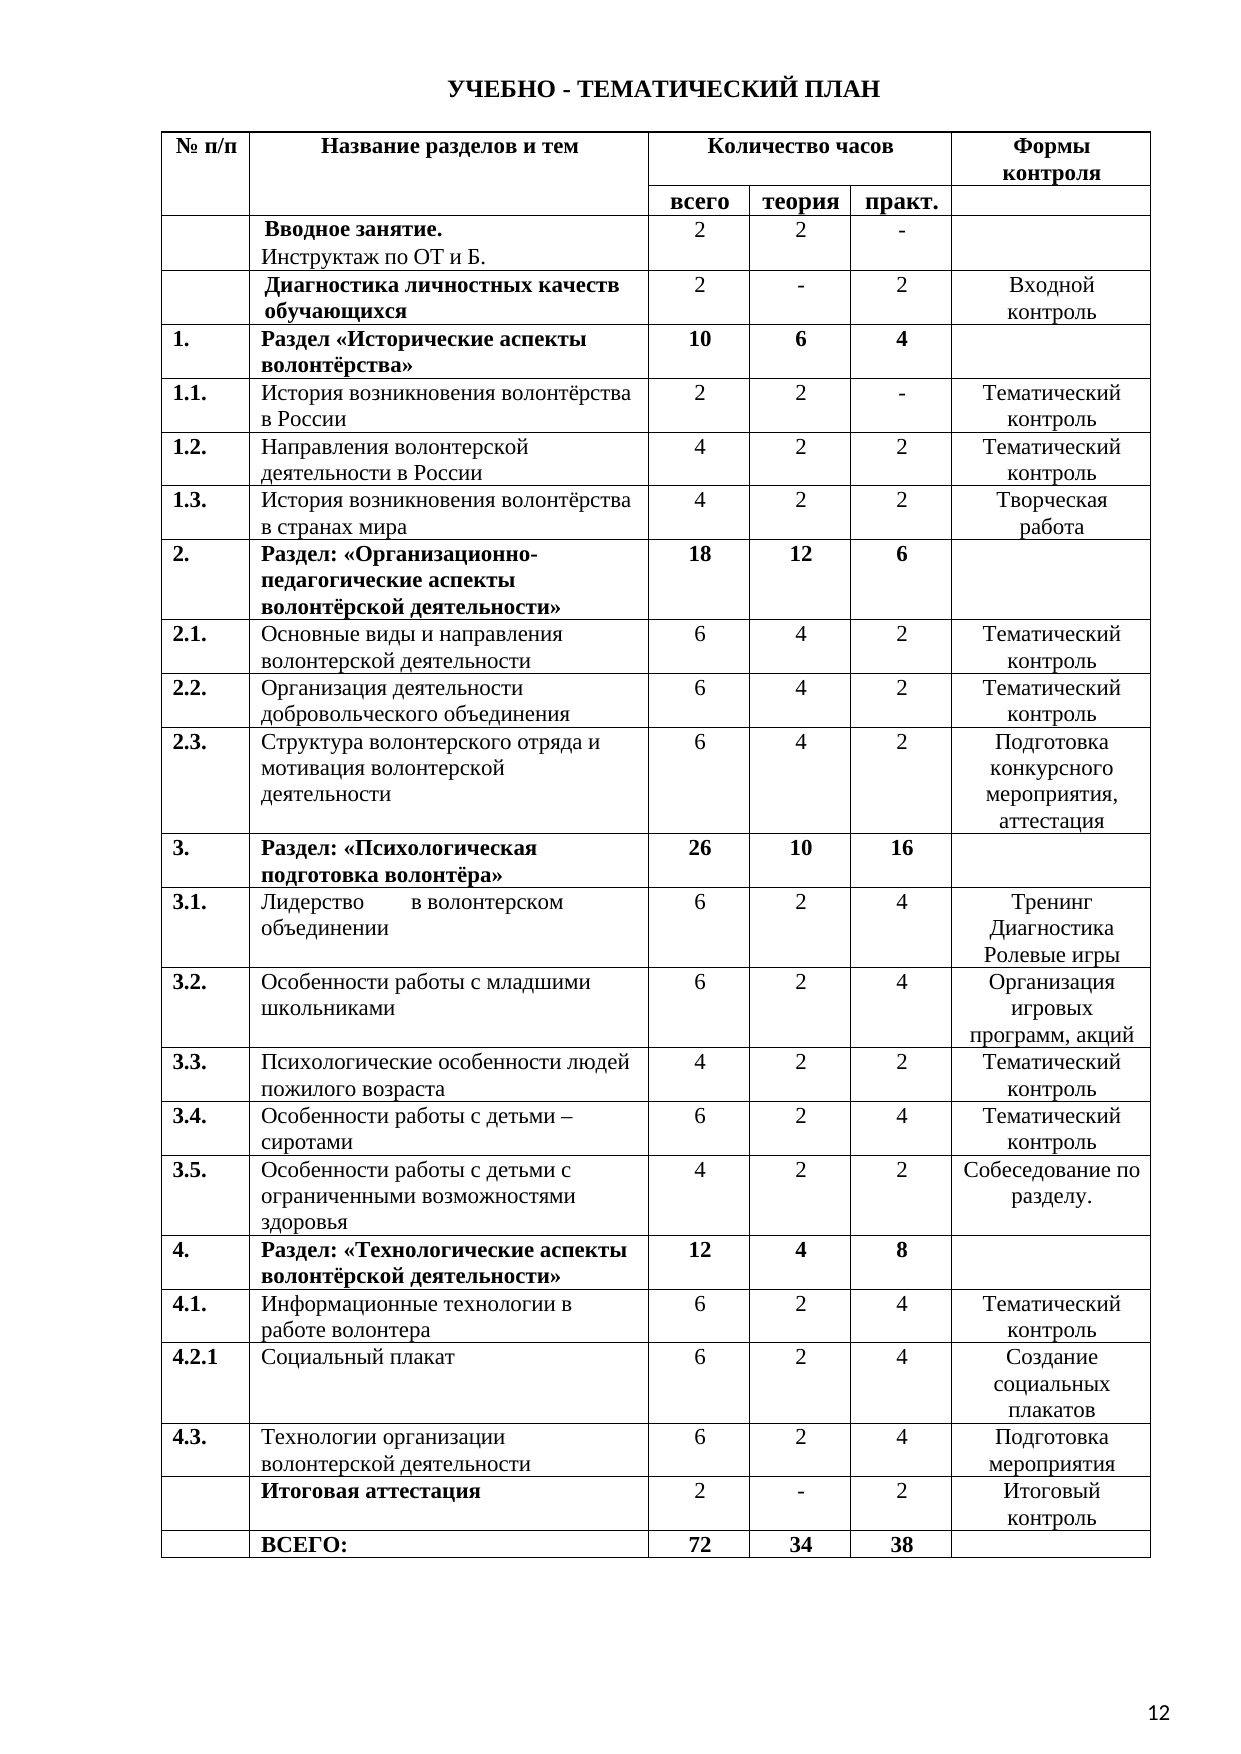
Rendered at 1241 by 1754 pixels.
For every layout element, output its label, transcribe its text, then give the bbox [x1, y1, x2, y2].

table_cell 2.1. [162, 620, 249, 673]
table_cell 2 [851, 486, 951, 539]
table_cell 3. [162, 834, 249, 887]
table_cell Особенности работы с детьми – сиротами [250, 1102, 648, 1155]
table_cell 6 [649, 674, 749, 727]
table_cell 2 [649, 271, 749, 324]
table_cell Входной контроль [952, 271, 1150, 324]
table_cell Итоговая аттестация [250, 1477, 648, 1530]
table_cell 26 [649, 834, 749, 887]
table_cell Лидерство в волонтерском объединении [250, 888, 648, 967]
table_cell 6 [649, 1343, 749, 1422]
table_cell Особенности работы с младшими школьниками [250, 968, 648, 1047]
table_cell 4 [750, 728, 850, 833]
table_cell Организация деятельности добровольческого объединения [250, 674, 648, 727]
table_cell Тематический контроль [952, 379, 1150, 432]
table_cell Тематический контроль [952, 620, 1150, 673]
table_cell 2 [750, 888, 850, 967]
table_cell Раздел: «Технологические аспекты волонтёрской деятельности» [250, 1236, 648, 1288]
table_header Формы контроля [952, 133, 1150, 185]
table_cell 2 [851, 433, 951, 485]
table_cell Психологические особенности людей пожилого возраста [250, 1048, 648, 1101]
table_cell Творческая работа [952, 486, 1150, 539]
table_cell Раздел «Исторические аспекты волонтёрства» [250, 325, 648, 378]
table_cell 2 [750, 968, 850, 1047]
table_cell 1.1. [162, 379, 249, 432]
table_cell 6 [649, 620, 749, 673]
table_cell 1.3. [162, 486, 249, 539]
table_cell [952, 216, 1150, 270]
table_cell Тематический контроль [952, 433, 1150, 485]
table_cell всего [649, 186, 749, 215]
table_cell 4. [162, 1236, 249, 1288]
table_cell 2 [649, 216, 749, 270]
table_cell 4 [649, 433, 749, 485]
table_cell 10 [649, 325, 749, 378]
table_cell Основные виды и направления волонтерской деятельности [250, 620, 648, 673]
table_cell - [851, 379, 951, 432]
table_cell 2 [851, 271, 951, 324]
table_cell 4 [851, 1290, 951, 1342]
table_header Количество часов [649, 133, 951, 185]
table_cell Информационные технологии в работе волонтера [250, 1290, 648, 1342]
table_cell Создание социальных плакатов [952, 1343, 1150, 1422]
table_cell - [750, 1477, 850, 1530]
table_cell 2 [750, 1290, 850, 1342]
table_cell 6 [851, 540, 951, 619]
table_cell [162, 216, 249, 270]
table_cell Итоговый контроль [952, 1477, 1150, 1530]
table_cell 6 [649, 888, 749, 967]
table_cell 2 [649, 379, 749, 432]
table_header Название разделов и тем [250, 133, 648, 215]
table_cell 1. [162, 325, 249, 378]
table_cell Тематический контроль [952, 674, 1150, 727]
table_cell Организация игровых программ, акций [952, 968, 1150, 1047]
table_header № п/п [162, 133, 249, 215]
table_cell [952, 325, 1150, 378]
table_cell 6 [649, 1290, 749, 1342]
table_cell 2 [851, 1477, 951, 1530]
table_cell 2 [750, 379, 850, 432]
table_cell ВСЕГО: [250, 1531, 648, 1557]
table_cell 4 [851, 325, 951, 378]
table_cell 2 [851, 674, 951, 727]
table_cell - [750, 271, 850, 324]
table_cell 4.1. [162, 1290, 249, 1342]
table_cell 6 [649, 1424, 749, 1476]
table_cell 4 [851, 1424, 951, 1476]
table_cell Раздел: «Психологическая подготовка волонтёра» [250, 834, 648, 887]
table_cell 2 [750, 1343, 850, 1422]
table_cell 12 [750, 540, 850, 619]
table_cell Тренинг Диагностика Ролевые игры [952, 888, 1150, 967]
table_cell 2 [750, 216, 850, 270]
table_cell 2 [649, 1477, 749, 1530]
table_cell 4 [851, 1343, 951, 1422]
table_cell Социальный плакат [250, 1343, 648, 1422]
table_cell 3.3. [162, 1048, 249, 1101]
table_cell 72 [649, 1531, 749, 1557]
table_cell Диагностика личностных качеств обучающихся [250, 271, 648, 324]
table_cell 2 [750, 433, 850, 485]
table_cell 2 [851, 1156, 951, 1235]
table_cell 38 [851, 1531, 951, 1557]
table_cell 2 [750, 486, 850, 539]
table_cell 8 [851, 1236, 951, 1288]
table_cell 4 [851, 888, 951, 967]
table_cell [952, 834, 1150, 887]
table_cell [162, 1531, 249, 1557]
table_cell 4 [750, 674, 850, 727]
table_cell 4 [649, 486, 749, 539]
table_cell 4 [851, 1102, 951, 1155]
table_cell 16 [851, 834, 951, 887]
table_cell 18 [649, 540, 749, 619]
table_cell [952, 1531, 1150, 1557]
table_cell 2 [750, 1156, 850, 1235]
table_cell [952, 1236, 1150, 1288]
table_cell практ. [851, 186, 951, 215]
table_cell 6 [649, 1102, 749, 1155]
table_cell Подготовка конкурсного мероприятия, аттестация [952, 728, 1150, 833]
table_cell 3.1. [162, 888, 249, 967]
table_cell 1.2. [162, 433, 249, 485]
table_cell 10 [750, 834, 850, 887]
table_cell 2 [851, 620, 951, 673]
table_cell 2 [851, 728, 951, 833]
table_cell 12 [649, 1236, 749, 1288]
table_cell теория [750, 186, 850, 215]
table_cell 2. [162, 540, 249, 619]
table_cell 4 [750, 620, 850, 673]
table_cell Технологии организации волонтерской деятельности [250, 1424, 648, 1476]
table_cell Тематический контроль [952, 1048, 1150, 1101]
table_cell 2 [750, 1424, 850, 1476]
table_cell [162, 1477, 249, 1530]
table_cell Раздел: «Организационно- педагогические аспекты волонтёрской деятельности» [250, 540, 648, 619]
table_cell 4 [750, 1236, 850, 1288]
table_cell 4.2.1 [162, 1343, 249, 1422]
table_cell 3.2. [162, 968, 249, 1047]
table_cell 4.3. [162, 1424, 249, 1476]
table_cell 34 [750, 1531, 850, 1557]
table_cell 4 [649, 1156, 749, 1235]
table_cell Тематический контроль [952, 1102, 1150, 1155]
table_cell 2.2. [162, 674, 249, 727]
table_cell Особенности работы с детьми с ограниченными возможностями здоровья [250, 1156, 648, 1235]
table_cell 4 [649, 1048, 749, 1101]
table_cell Направления волонтерской деятельности в России [250, 433, 648, 485]
table_cell История возникновения волонтёрства в России [250, 379, 648, 432]
table_cell История возникновения волонтёрства в странах мира [250, 486, 648, 539]
table_cell 2 [750, 1048, 850, 1101]
text УЧЕБНО - ТЕМАТИЧЕСКИЙ ПЛАН [447, 74, 1172, 103]
table_cell - [851, 216, 951, 270]
table_cell Подготовка мероприятия [952, 1424, 1150, 1476]
table_cell 3.4. [162, 1102, 249, 1155]
table_cell Структура волонтерского отряда и мотивация волонтерской деятельности [250, 728, 648, 833]
table_cell 6 [649, 728, 749, 833]
table_cell 6 [649, 968, 749, 1047]
table_cell Вводное занятие. Инструктаж по ОТ и Б. [250, 216, 648, 270]
table_cell 3.5. [162, 1156, 249, 1235]
table_cell 2 [851, 1048, 951, 1101]
table_cell [162, 271, 249, 324]
table_cell [952, 540, 1150, 619]
table_cell Собеседование по разделу. [952, 1156, 1150, 1235]
table_cell 2 [750, 1102, 850, 1155]
table_cell 2.3. [162, 728, 249, 833]
table_cell 4 [851, 968, 951, 1047]
table_cell Тематический контроль [952, 1290, 1150, 1342]
table_cell 6 [750, 325, 850, 378]
table_cell [952, 186, 1150, 215]
